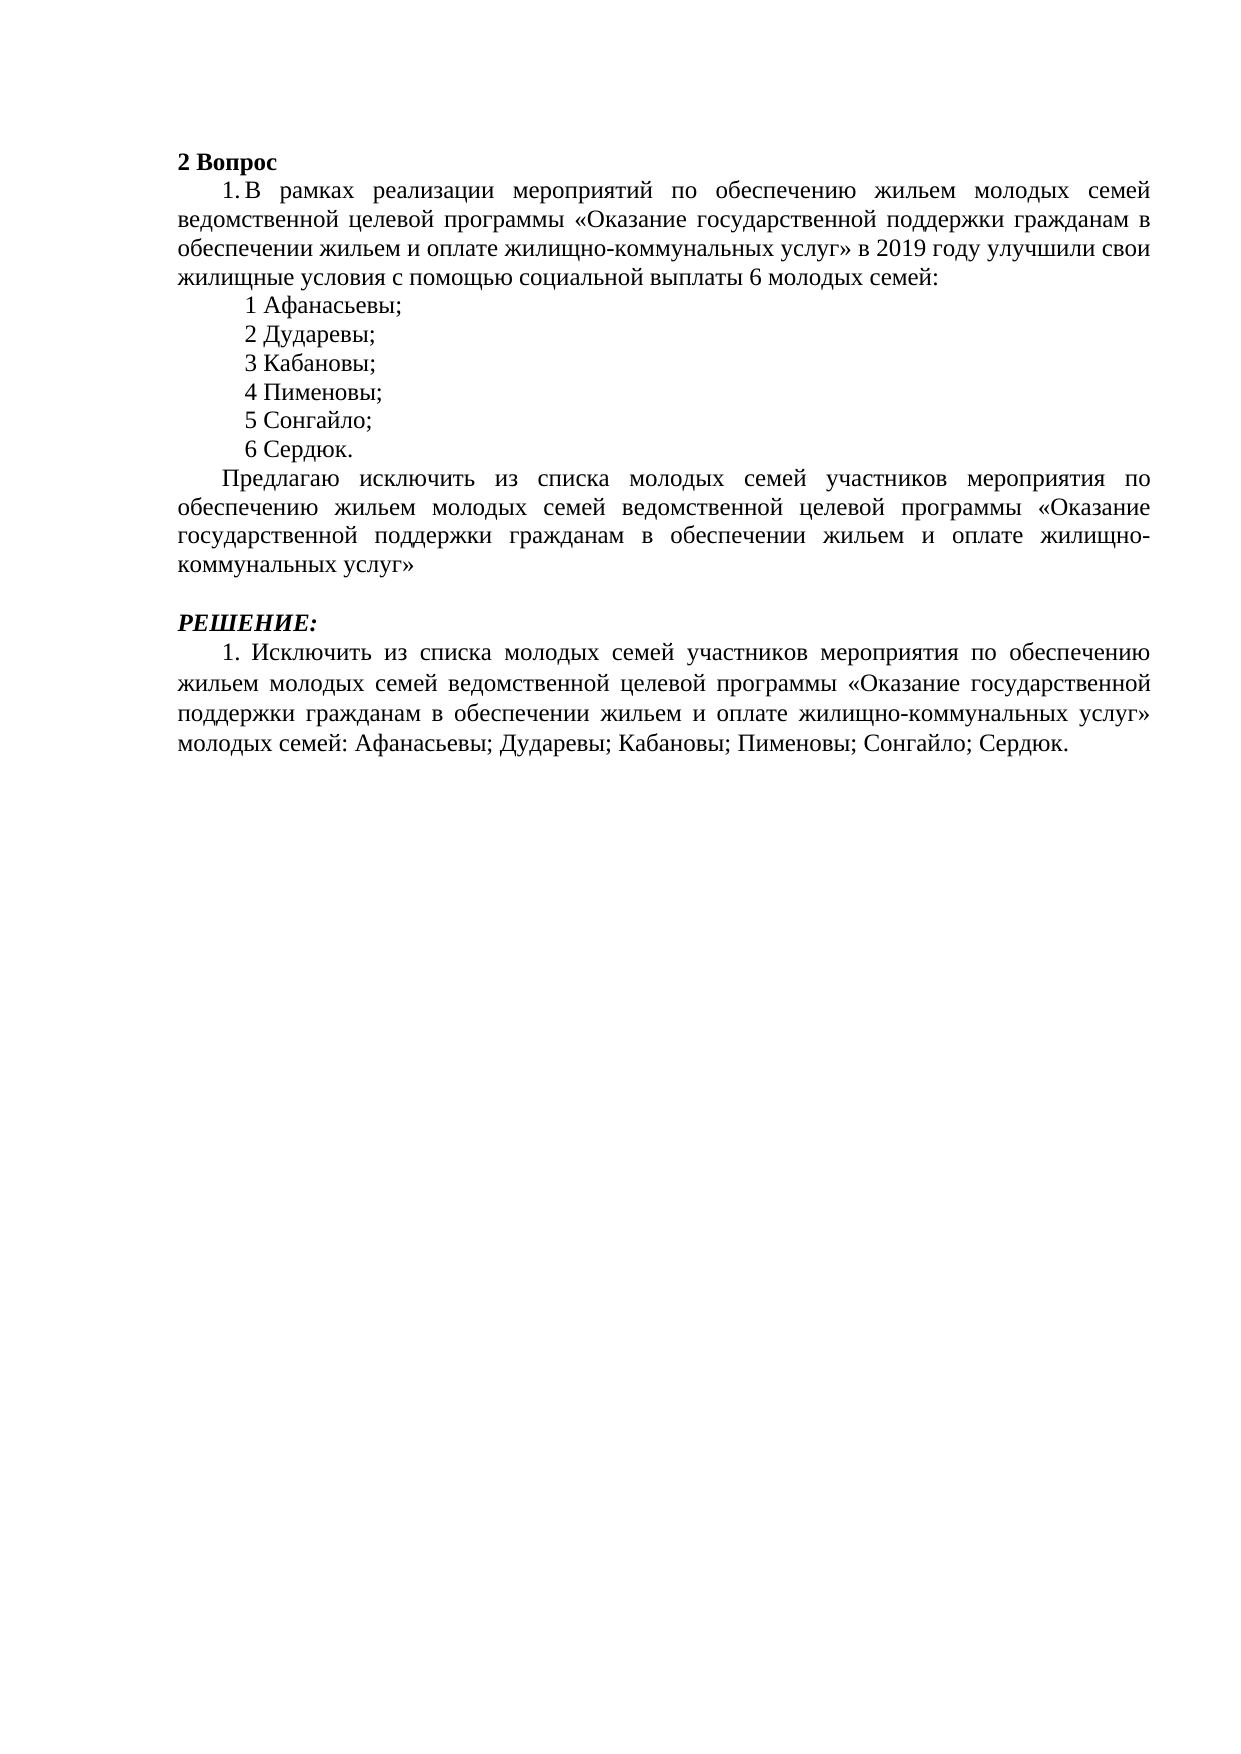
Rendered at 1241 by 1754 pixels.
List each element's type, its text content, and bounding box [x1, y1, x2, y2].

text 4 Пименовы; [244, 377, 1152, 406]
text 3 Кабановы; [244, 348, 1152, 377]
text 6 Сердюк. [244, 434, 1152, 463]
text РЕШЕНИЕ: [177, 608, 1152, 637]
list Исключить из списка молодых семей участников мероприятия по обеспечению жильем молодых семей ведомственной целевой программы «Оказание государственной поддержки гражданам в обеспечении жильем и оплате жилищно-коммунальных услуг» молодых семей: Афанасьевы; Дударевы; Кабановы; Пименовы; Сонгайло; Сердюк. [177, 637, 1152, 757]
text 2 Дударевы; [244, 319, 1152, 348]
text Предлагаю исключить из списка молодых семей участников мероприятия по обеспечению жильем молодых семей ведомственной целевой программы «Оказание государственной поддержки гражданам в обеспечении жильем и оплате жилищно-коммунальных услуг» [177, 463, 1152, 578]
text 5 Сонгайло; [244, 406, 1152, 434]
list В рамках реализации мероприятий по обеспечению жильем молодых семей ведомственной целевой программы «Оказание государственной поддержки гражданам в обеспечении жильем и оплате жилищно-коммунальных услуг» в 2019 году улучшили свои жилищные условия с помощью социальной выплаты 6 молодых семей: [177, 176, 1152, 291]
text 2 Вопрос [177, 147, 1152, 176]
text 1 Афанасьевы; [244, 291, 1152, 319]
